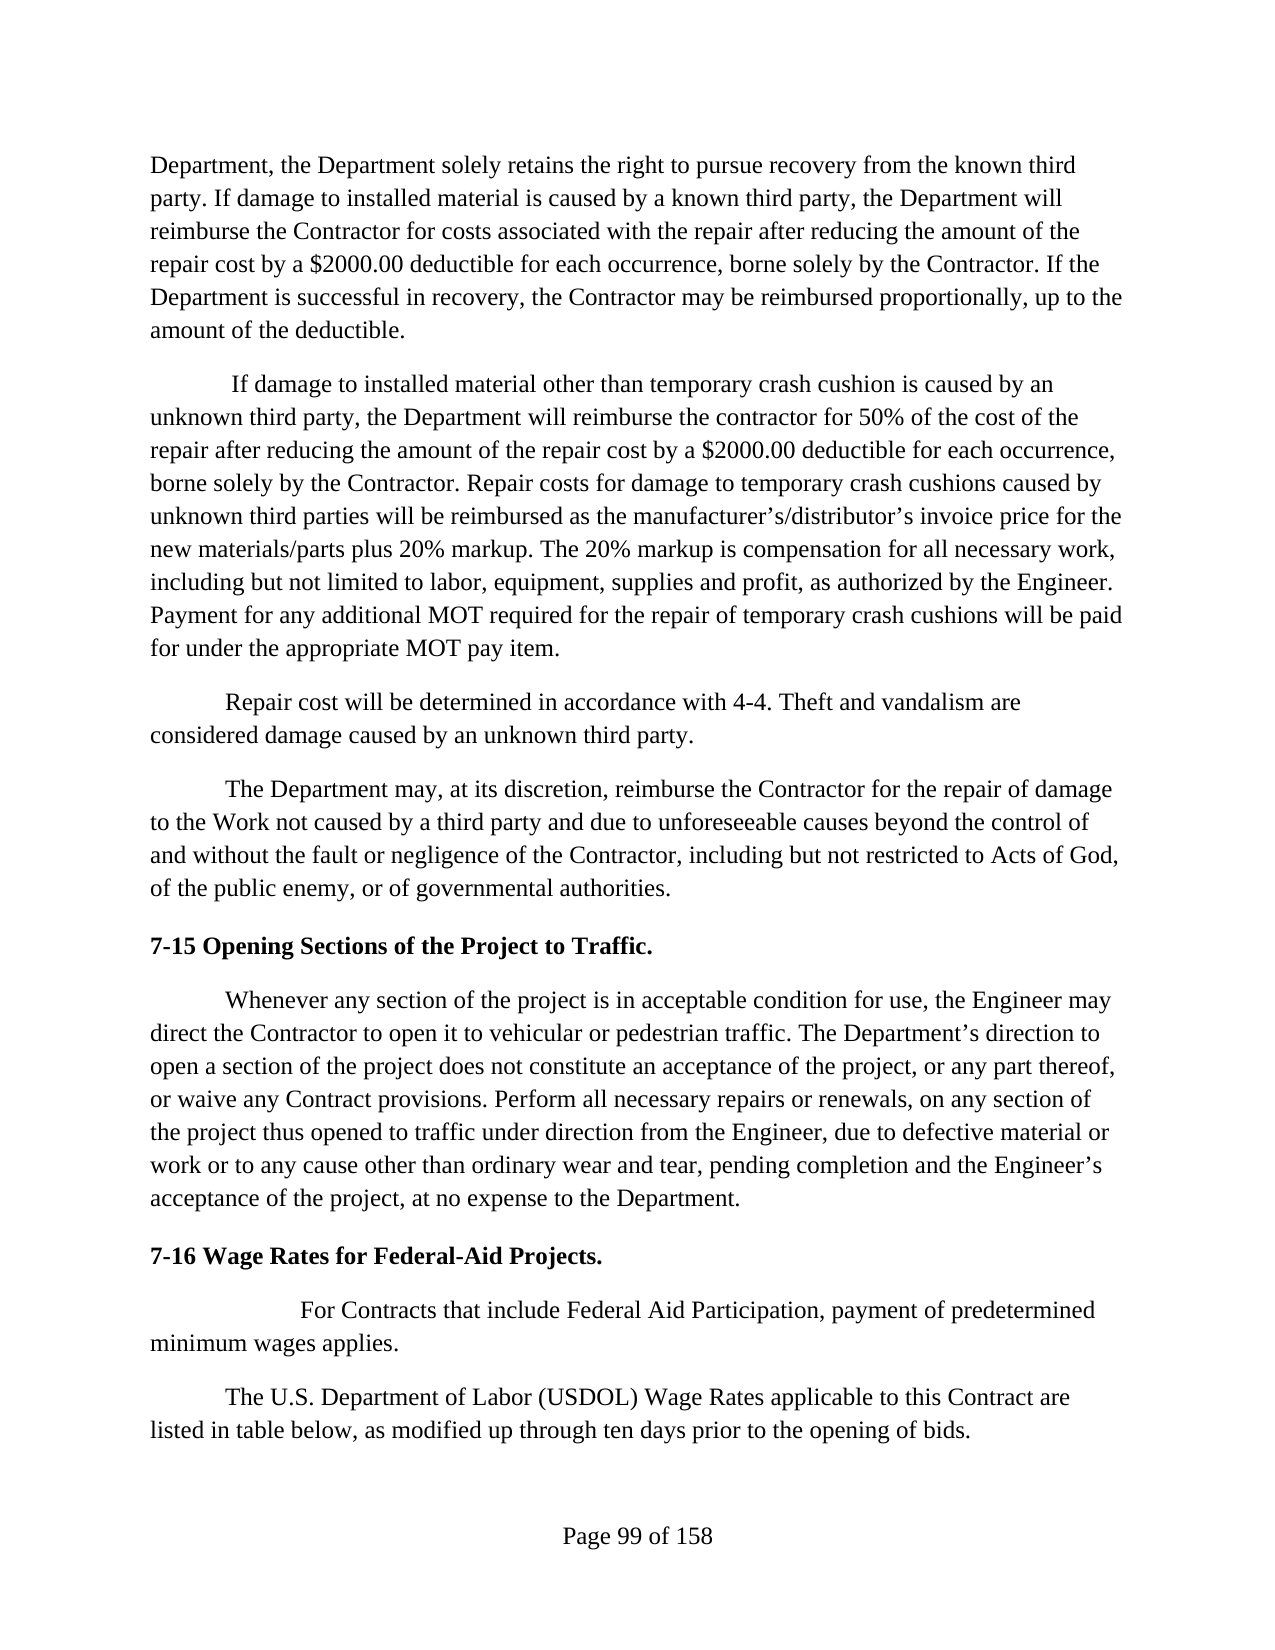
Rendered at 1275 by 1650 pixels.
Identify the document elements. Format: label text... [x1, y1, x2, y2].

text If damage to installed material other than temporary crash cushion is caused by an unknown third party, the Department will reimburse the contractor for 50% of the cost of the repair after reducing the amount of the repair cost by a $2000.00 deductible for each occurrence, borne solely by the Contractor. Repair costs for damage to temporary crash cushions caused by unknown third parties will be reimbursed as the manufacturer’s/distributor’s invoice price for the new materials/parts plus 20% markup. The 20% markup is compensation for all necessary work, including but not limited to labor, equipment, supplies and profit, as authorized by the Engineer. Payment for any additional MOT required for the repair of temporary crash cushions will be paid for under the appropriate MOT pay item. [150, 369, 1125, 662]
text 7-16 Wage Rates for Federal-Aid Projects. [150, 1241, 1125, 1270]
text For Contracts that include Federal Aid Participation, payment of predetermined minimum wages applies. [150, 1295, 1125, 1357]
text The Department may, at its discretion, reimburse the Contractor for the repair of damage to the Work not caused by a third party and due to unforeseeable causes beyond the control of and without the fault or negligence of the Contractor, including but not restricted to Acts of God, of the public enemy, or of governmental authorities. [150, 774, 1125, 902]
text Whenever any section of the project is in acceptable condition for use, the Engineer may direct the Contractor to open it to vehicular or pedestrian traffic. The Department’s direction to open a section of the project does not constitute an acceptance of the project, or any part thereof, or waive any Contract provisions. Perform all necessary repairs or renewals, on any section of the project thus opened to traffic under direction from the Engineer, due to defective material or work or to any cause other than ordinary wear and tear, pending completion and the Engineer’s acceptance of the project, at no expense to the Department. [150, 985, 1125, 1212]
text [150, 150, 1125, 344]
text The U.S. Department of Labor (USDOL) Wage Rates applicable to this Contract are listed in table below, as modified up through ten days prior to the opening of bids. [150, 1382, 1125, 1443]
text Repair cost will be determined in accordance with 4-4. Theft and vandalism are considered damage caused by an unknown third party. [150, 687, 1125, 749]
text 7-15 Opening Sections of the Project to Traffic. [150, 931, 1125, 960]
